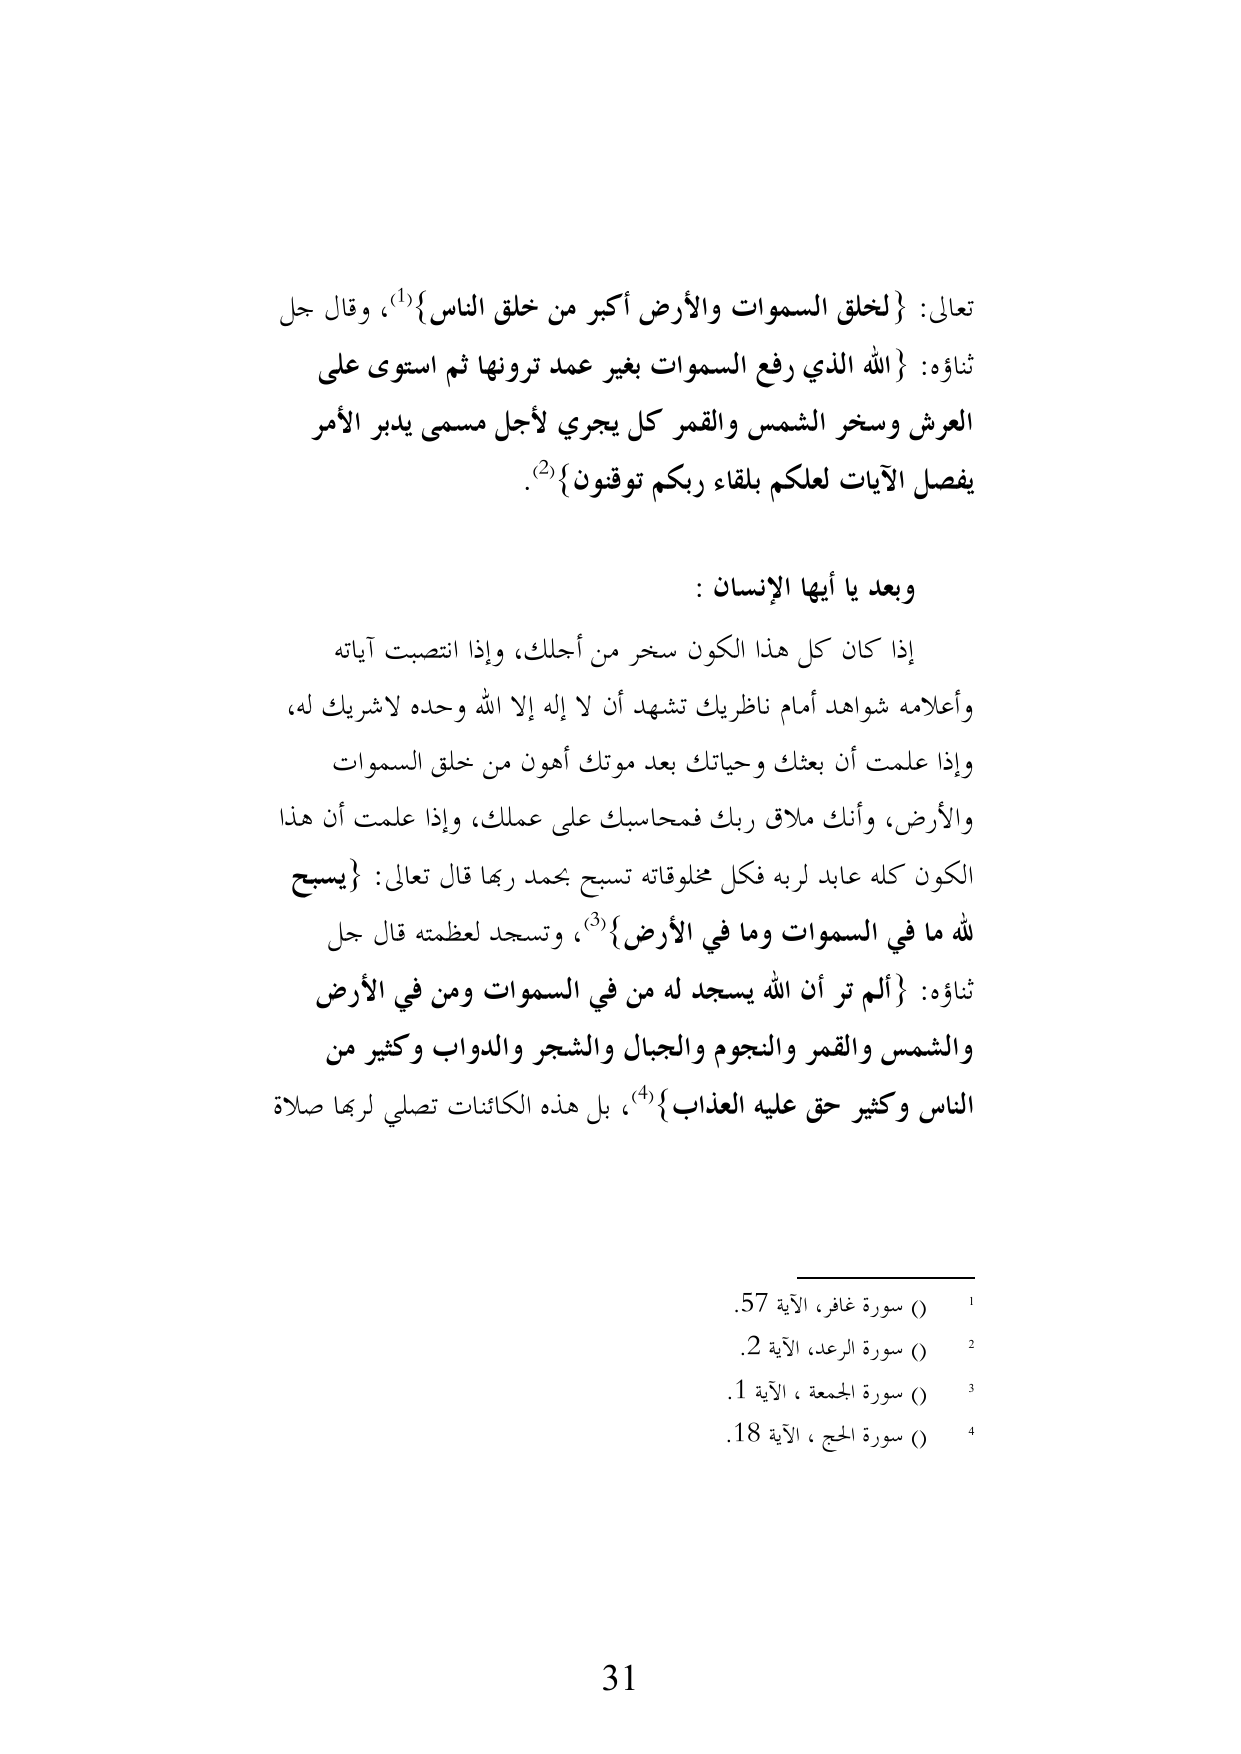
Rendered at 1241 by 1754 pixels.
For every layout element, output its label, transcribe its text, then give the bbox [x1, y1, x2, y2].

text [266, 281, 974, 511]
text إذا كان كل هذا الكون سخر من أجلك، وإذا انتصبت آياته وأعلامه شواهد أمام ناظريك تشهد أن لا إله إلا الله وحده لاشريك له، وإذا علمت أن بعثك وحياتك بعد موتك أهون من خلق السموات والأرض، وأنك ملاق ربك فمحاسبك على عملك، وإذا علمت أن هذا الكون كله عابد لربه فكل مخلوقاته تسبح بحمد ربها قال تعالى: {يسبح لله ما في السموات وما في الأرض}()، وتسجد لعظمته قال جل ثناؤه: {ألم تر أن الله يسجد له من في السموات ومن في الأرض والشمس والقمر والنجوم والجبال والشجر والدواب وكثير من الناس وكثير حق عليه العذاب}()، بل هذه الكائنات تصلي لربها صلاة تناسبها قال عز اسمه: {ألم تر أن الله يسبح له من في السموات والأرض والطير صافات كل قد علم صلاته وتسبيحه}(). [266, 623, 974, 1135]
subtitle وبعد يا أيها الإنسان : [266, 560, 974, 617]
